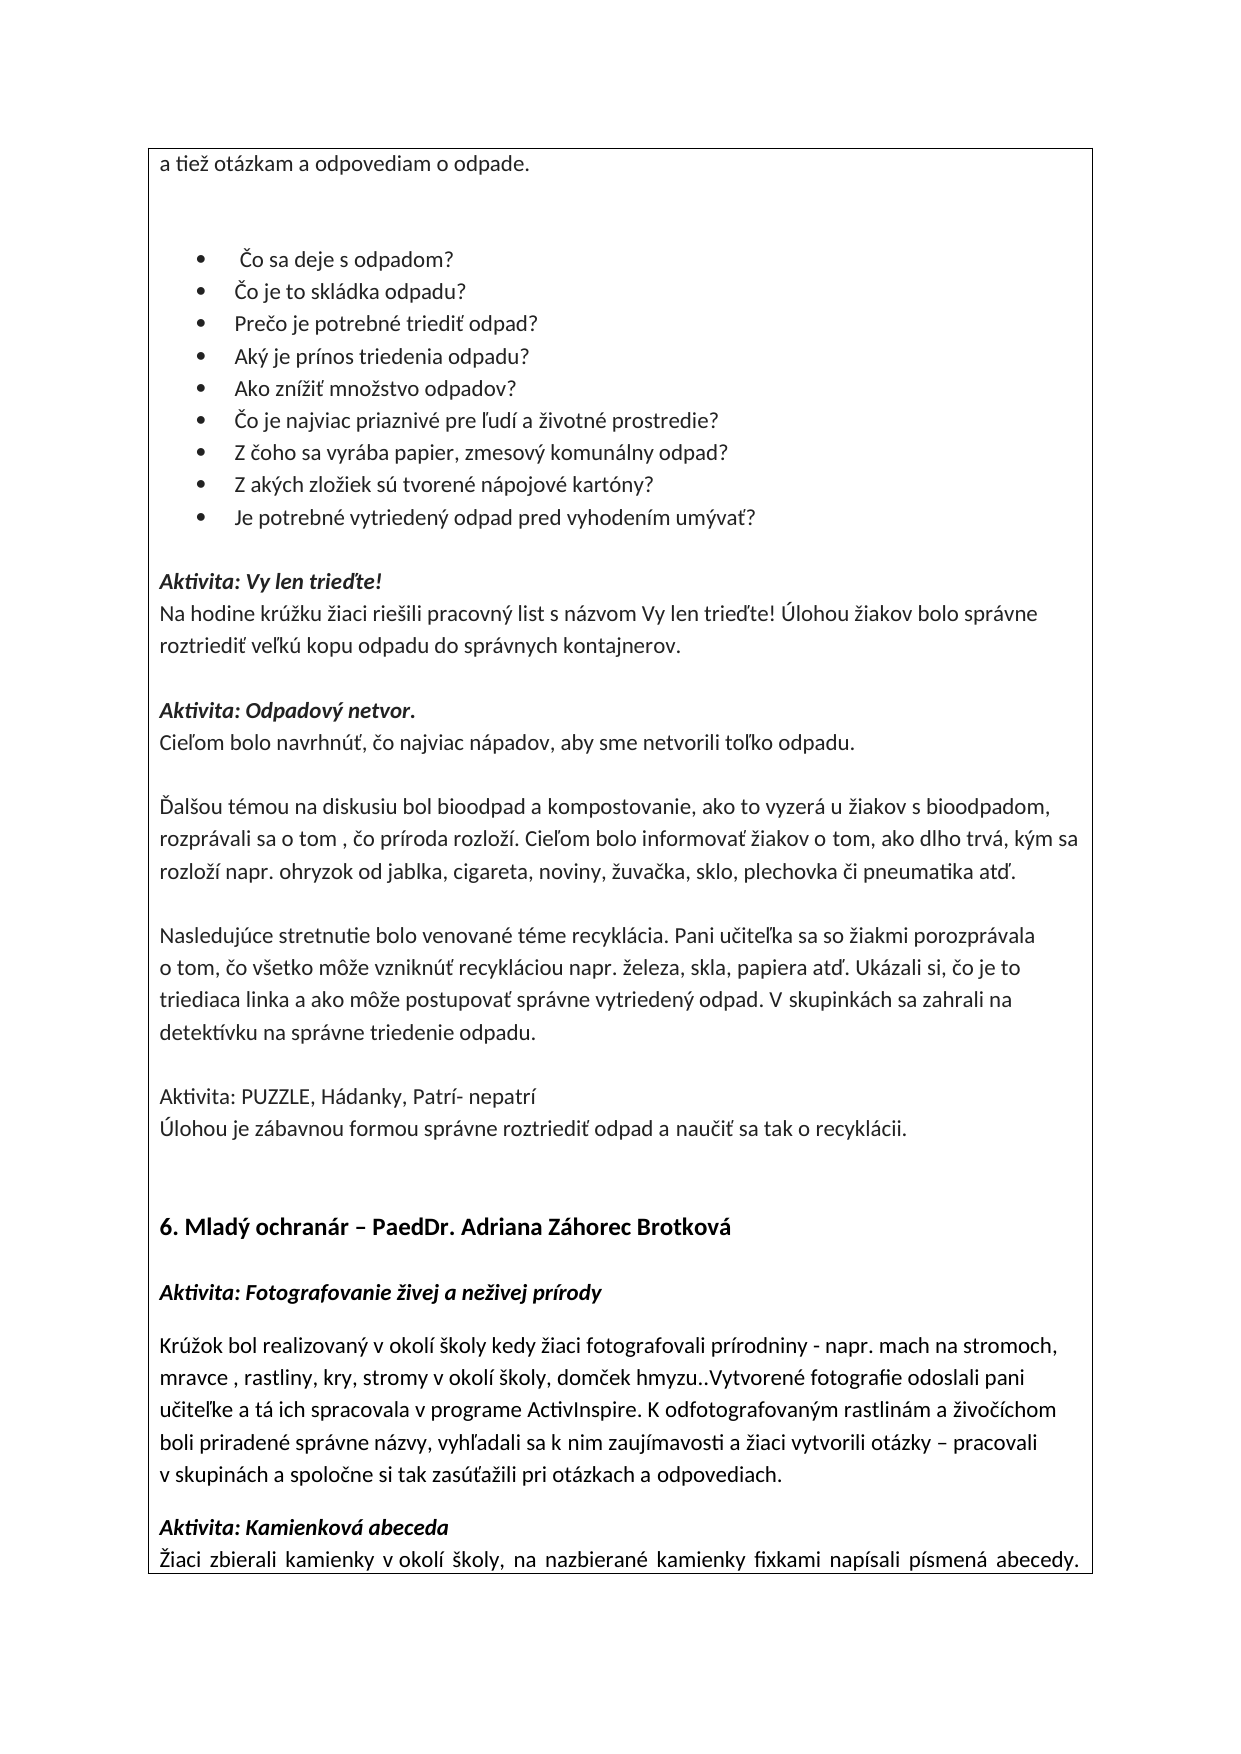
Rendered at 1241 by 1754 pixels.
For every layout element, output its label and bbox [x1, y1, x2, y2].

table_header [149, 149, 1092, 1573]
